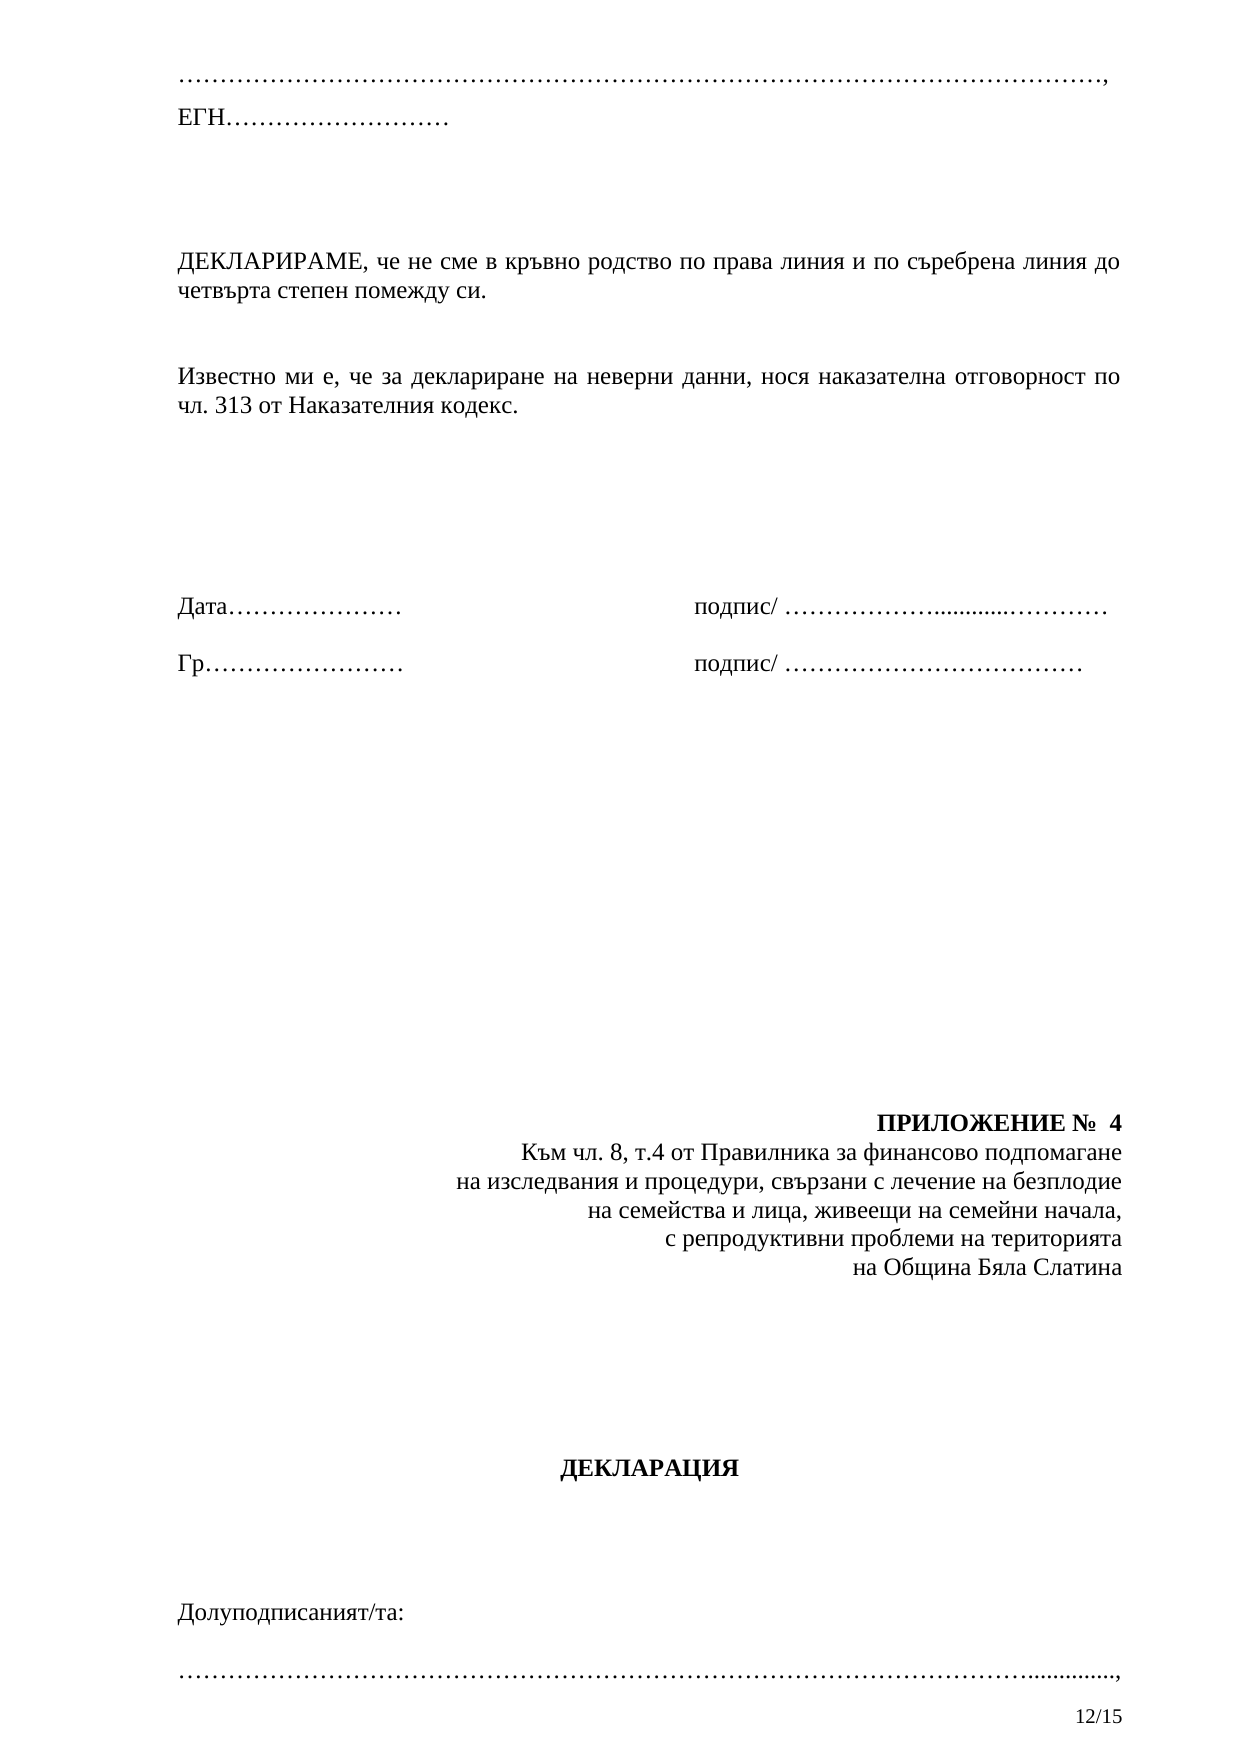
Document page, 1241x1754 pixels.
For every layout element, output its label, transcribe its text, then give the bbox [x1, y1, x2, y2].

text Долуподписаният/та: [177, 1597, 1122, 1626]
text Гр…………………… подпис/ ……………………………… [177, 648, 1122, 677]
text ДЕКЛАРИРАМЕ, че не сме в кръвно родство по права линия и по съребрена линия до четвърта степен помежду си. [177, 246, 1122, 303]
text ДЕКЛАРАЦИЯ [177, 1453, 1122, 1482]
text Към чл. 8, т.4 от Правилника за финансово подпомагане [177, 1137, 1122, 1166]
text с репродуктивни проблеми на територията [177, 1223, 1122, 1252]
text на семейства и лица, живеещи на семейни начала, [177, 1195, 1122, 1223]
text на Община Бяла Слатина [177, 1252, 1122, 1281]
text ПРИЛОЖЕНИЕ № 4 [177, 1108, 1122, 1137]
text на изследвания и процедури, свързани с лечение на безплодие [177, 1166, 1122, 1195]
text Известно ми е, че за деклариране на неверни данни, нося наказателна отговорност по чл. 313 от Наказателния кодекс. [177, 361, 1122, 418]
text Дата………………… подпис/ ………………............………… [177, 591, 1122, 620]
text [177, 1655, 1122, 1683]
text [177, 59, 1122, 131]
